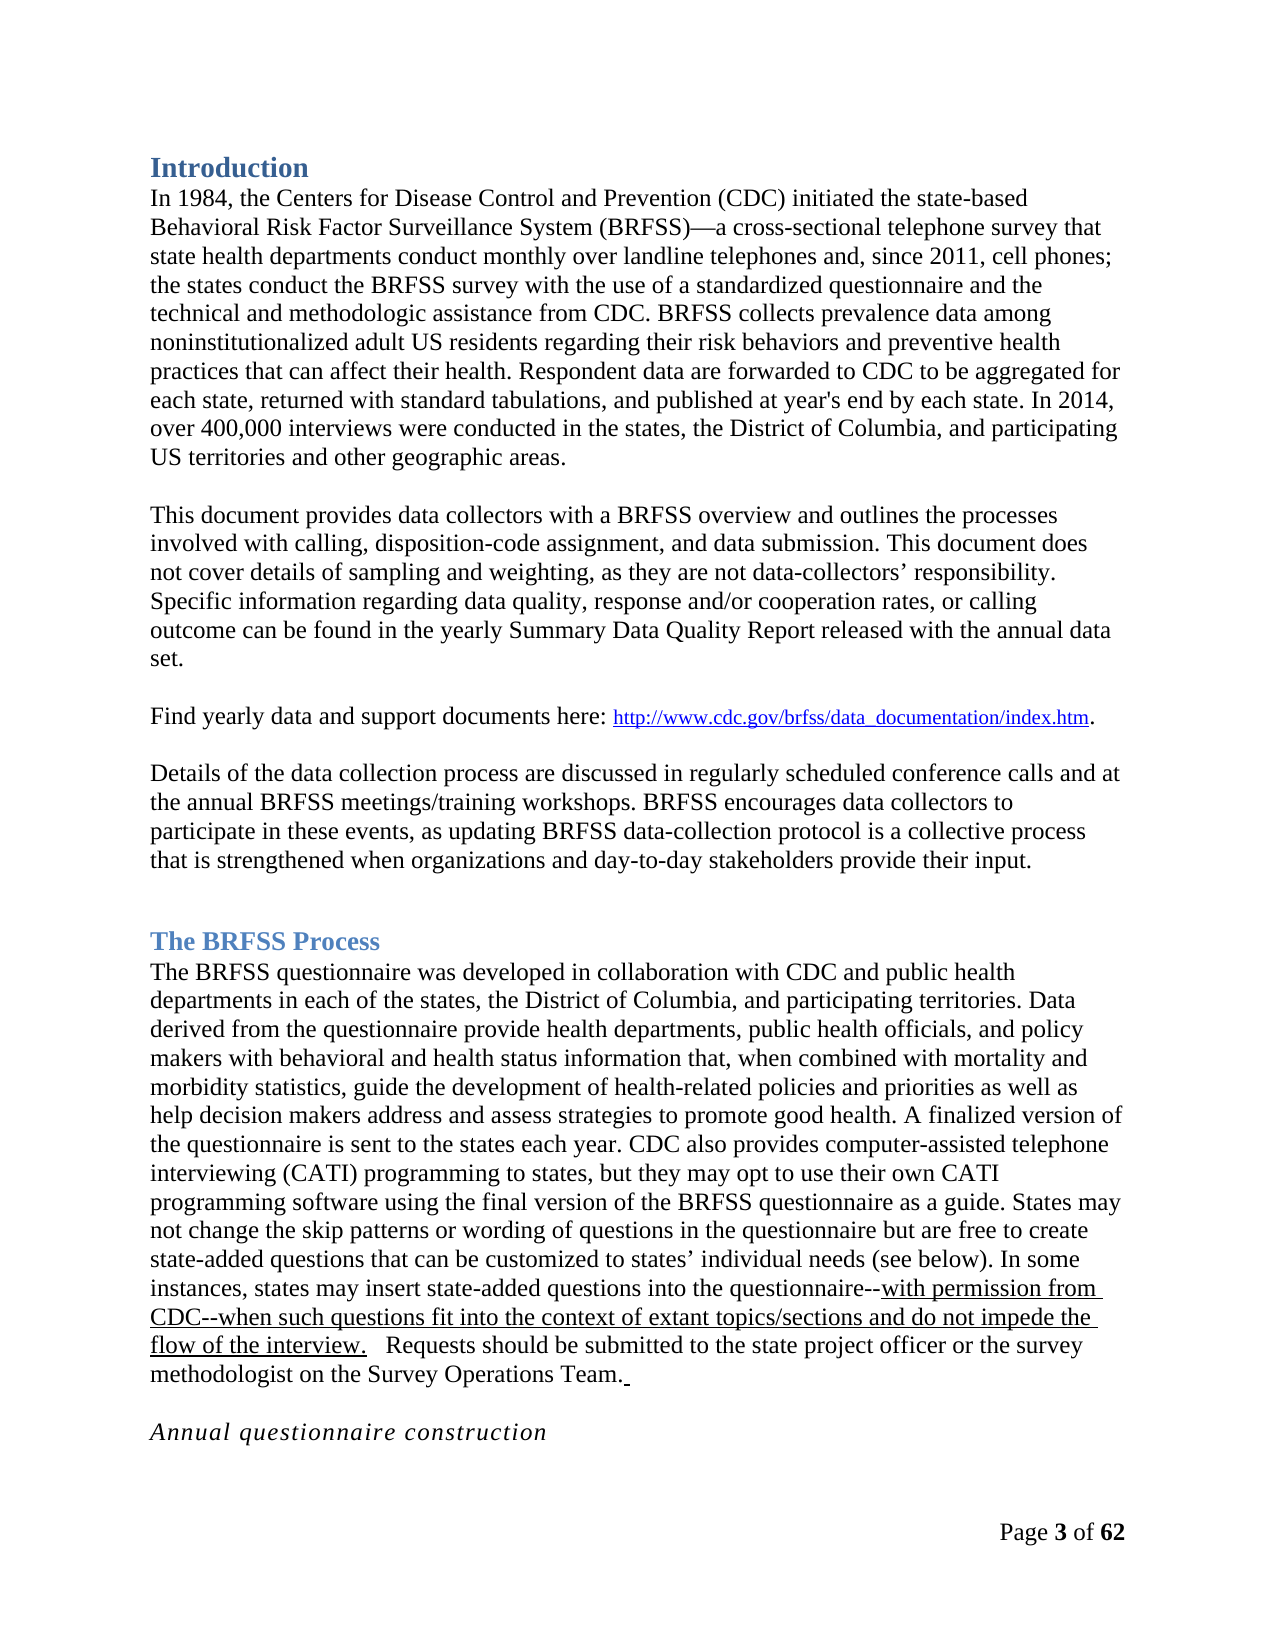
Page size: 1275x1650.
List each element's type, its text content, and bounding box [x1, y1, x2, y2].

text This document provides data collectors with a BRFSS overview and outlines the processes involved with calling, disposition-code assignment, and data submission. This document does not cover details of sampling and weighting, as they are not data-collectors’ responsibility. Specific information regarding data quality, response and/or cooperation rates, or calling outcome can be found in the yearly Summary Data Quality Report released with the annual data set. Find yearly data and support documents here: http://www.cdc.gov/brfss/data_documentation/index.htm. [150, 500, 1125, 730]
subtitle Annual questionnaire construction [150, 1417, 1125, 1445]
text The BRFSS questionnaire was developed in collaboration with CDC and public health departments in each of the states, the District of Columbia, and participating territories. Data derived from the questionnaire provide health departments, public health officials, and policy makers with behavioral and health status information that, when combined with mortality and morbidity statistics, guide the development of health-related policies and priorities as well as help decision makers address and assess strategies to promote good health. A finalized version of the questionnaire is sent to the states each year. CDC also provides computer-assisted telephone interviewing (CATI) programming to states, but they may opt to use their own CATI programming software using the final version of the BRFSS questionnaire as a guide. States may not change the skip patterns or wording of questions in the questionnaire but are free to create state-added questions that can be customized to states’ individual needs (see below). In some instances, states may insert state-added questions into the questionnaire--with permission from CDC--when such questions fit into the context of extant topics/sections and do not impede the flow of the interview. Requests should be submitted to the state project officer or the survey methodologist on the Survey Operations Team. [150, 957, 1125, 1388]
subtitle The BRFSS Process [150, 894, 1125, 957]
text Details of the data collection process are discussed in regularly scheduled conference calls and at the annual BRFSS meetings/training workshops. BRFSS encourages data collectors to participate in these events, as updating BRFSS data-collection protocol is a collective process that is strengthened when organizations and day-to-day stakeholders provide their input. [150, 758, 1125, 873]
text Introduction In 1984, the Centers for Disease Control and Prevention (CDC) initiated the state-based Behavioral Risk Factor Surveillance System (BRFSS)—a cross-sectional telephone survey that state health departments conduct monthly over landline telephones and, since 2011, cell phones; the states conduct the BRFSS survey with the use of a standardized questionnaire and the technical and methodologic assistance from CDC. BRFSS collects prevalence data among noninstitutionalized adult US residents regarding their risk behaviors and preventive health practices that can affect their health. Respondent data are forwarded to CDC to be aggregated for each state, returned with standard tabulations, and published at year's end by each state. In 2014, over 400,000 interviews were conducted in the states, the District of Columbia, and participating US territories and other geographic areas. [150, 150, 1125, 471]
